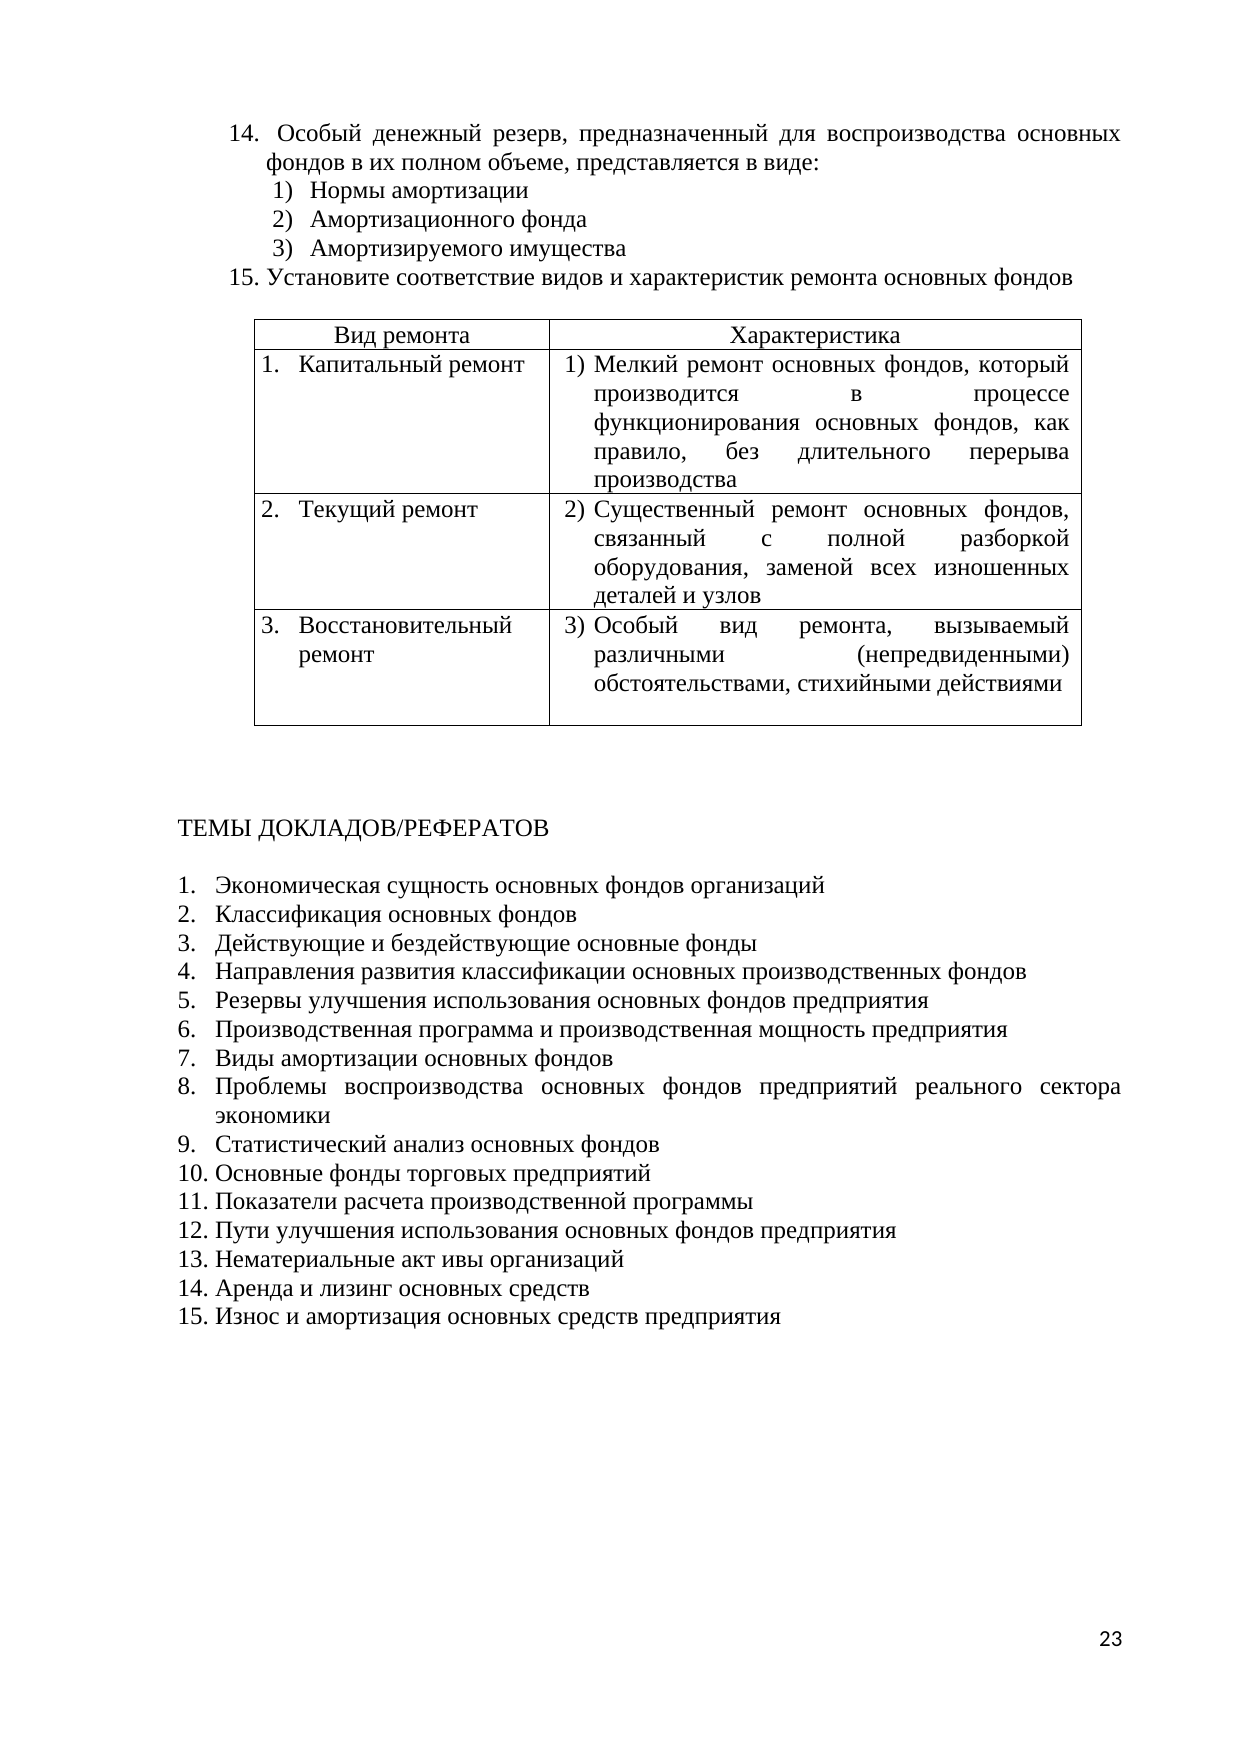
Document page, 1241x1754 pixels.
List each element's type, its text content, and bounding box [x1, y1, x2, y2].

list Производственная программа и производственная мощность предприятия [177, 1014, 1122, 1043]
list Особый денежный резерв, предназначенный для воспроизводства основных фондов в их полном объеме, представляется в виде: [228, 118, 1122, 176]
list Амортизационного фонда [272, 204, 1122, 233]
list Классификация основных фондов [177, 899, 1122, 928]
list Основные фонды торговых предприятий [177, 1158, 1122, 1186]
table_cell Мелкий ремонт основных фондов, который производится в процессе функционирования основных фондов, как правило, без длительного перерыва производства [550, 350, 1081, 493]
list Установите соответствие видов и характеристик ремонта основных фондов [228, 262, 1122, 291]
table_cell Капитальный ремонт [255, 350, 549, 493]
table_header Характеристика [550, 320, 1081, 348]
table_cell Восстановительный ремонт [255, 610, 549, 725]
list Направления развития классификации основных производственных фондов [177, 956, 1122, 985]
list Экономическая сущность основных фондов организаций [177, 870, 1122, 899]
list Показатели расчета производственной программы [177, 1186, 1122, 1215]
list Аренда и лизинг основных средств [177, 1273, 1122, 1301]
list Амортизируемого имущества [272, 233, 1122, 262]
table_cell Текущий ремонт [255, 494, 549, 609]
list Резервы улучшения использования основных фондов предприятия [177, 985, 1122, 1014]
table_cell Особый вид ремонта, вызываемый различными (непредвиденными) обстоятельствами, стихийными действиями [550, 610, 1081, 725]
list Нематериальные акт ивы организаций [177, 1244, 1122, 1273]
list Нормы амортизации [272, 176, 1122, 204]
text ТЕМЫ ДОКЛАДОВ/РЕФЕРАТОВ [118, 813, 1122, 841]
table_cell Существенный ремонт основных фондов, связанный с полной разборкой оборудования, заменой всех изношенных деталей и узлов [550, 494, 1081, 609]
list Статистический анализ основных фондов [177, 1129, 1122, 1158]
list Износ и амортизация основных средств предприятия [177, 1301, 1122, 1330]
table_header Вид ремонта [255, 320, 549, 348]
list Действующие и бездействующие основные фонды [177, 928, 1122, 956]
list Виды амортизации основных фондов [177, 1043, 1122, 1071]
list Пути улучшения использования основных фондов предприятия [177, 1215, 1122, 1244]
list Проблемы воспроизводства основных фондов предприятий реального сектора экономики [177, 1071, 1122, 1129]
